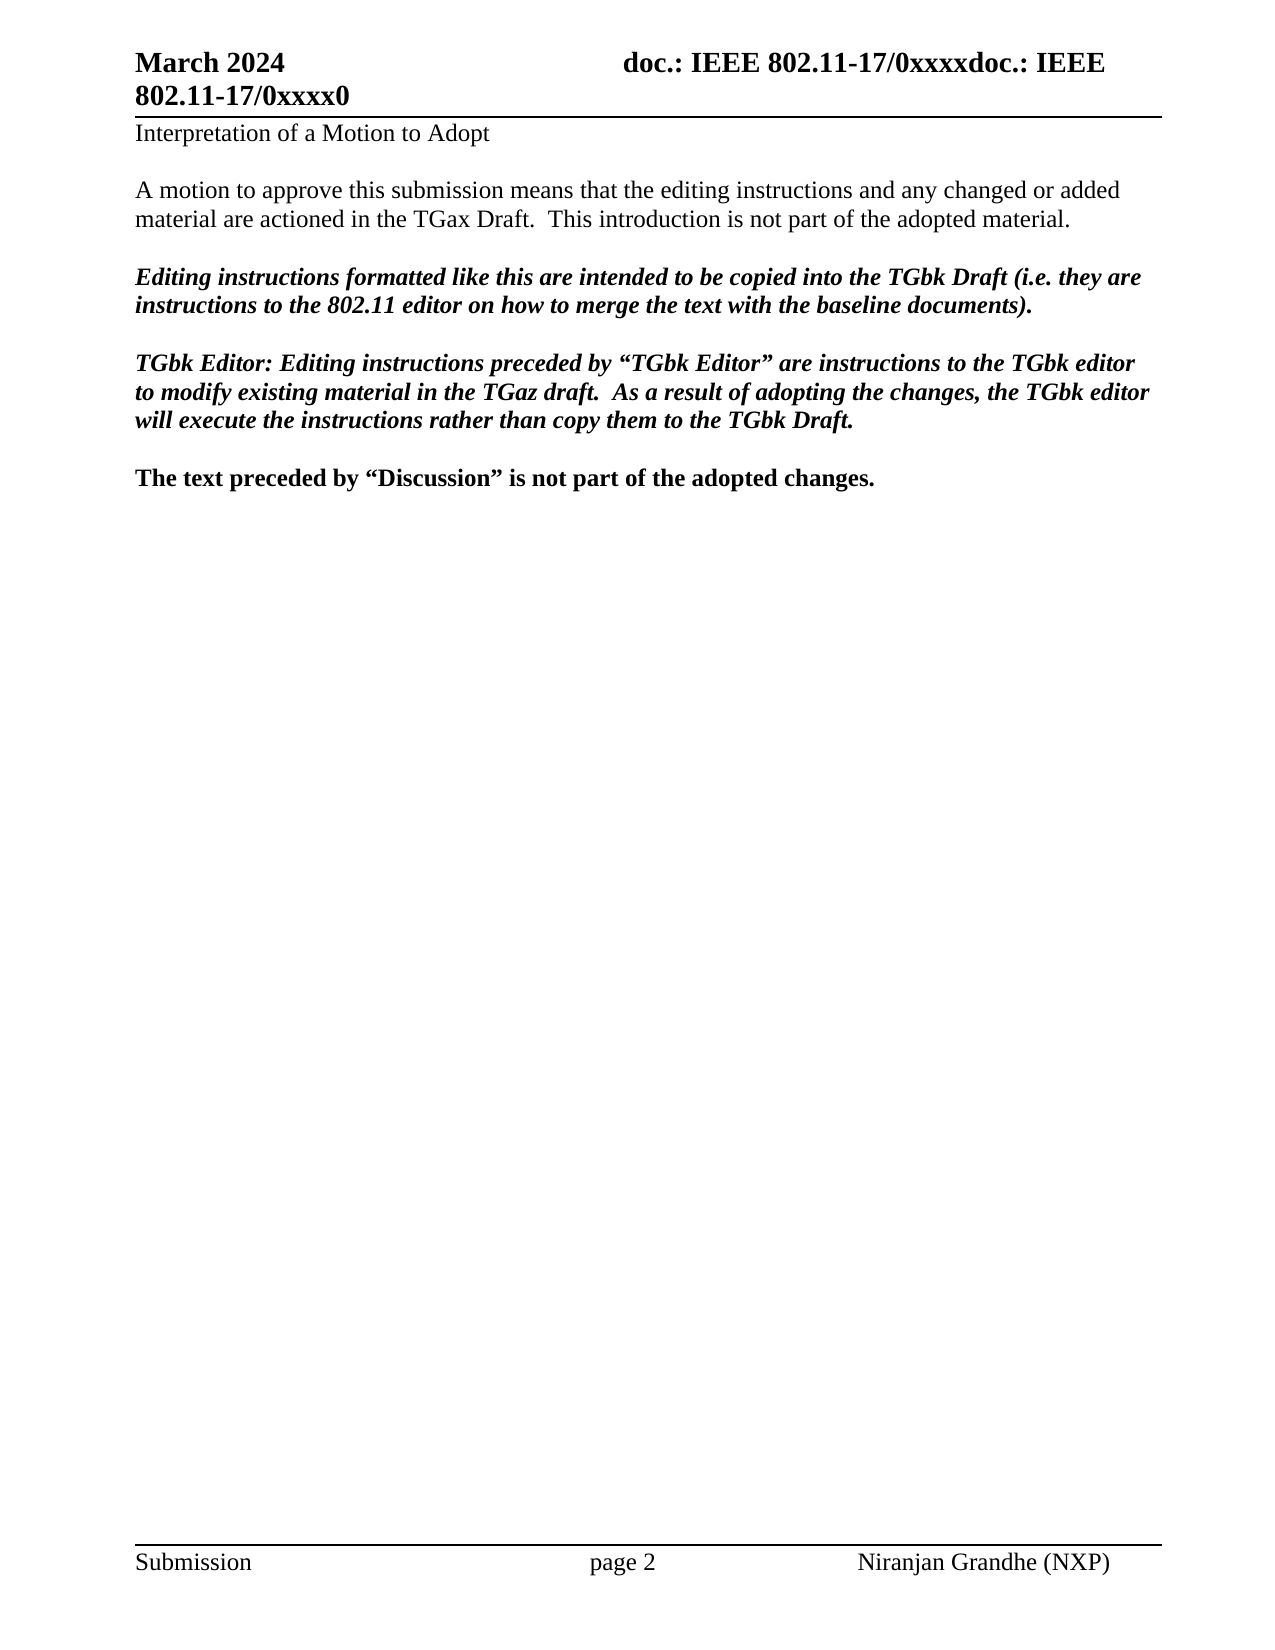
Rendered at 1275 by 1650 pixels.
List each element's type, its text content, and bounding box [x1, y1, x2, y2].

text TGbk Editor: Editing instructions preceded by “TGbk Editor” are instructions to the TGbk editor to modify existing material in the TGaz draft. As a result of adopting the changes, the TGbk editor will execute the instructions rather than copy them to the TGbk Draft. [135, 348, 1162, 434]
text A motion to approve this submission means that the editing instructions and any changed or added material are actioned in the TGax Draft. This introduction is not part of the adopted material. [135, 175, 1162, 233]
text Interpretation of a Motion to Adopt [135, 118, 1162, 147]
text The text preceded by “Discussion” is not part of the adopted changes. [135, 463, 1162, 492]
text Editing instructions formatted like this are intended to be copied into the TGbk Draft (i.e. they are instructions to the 802.11 editor on how to merge the text with the baseline documents). [135, 262, 1162, 319]
